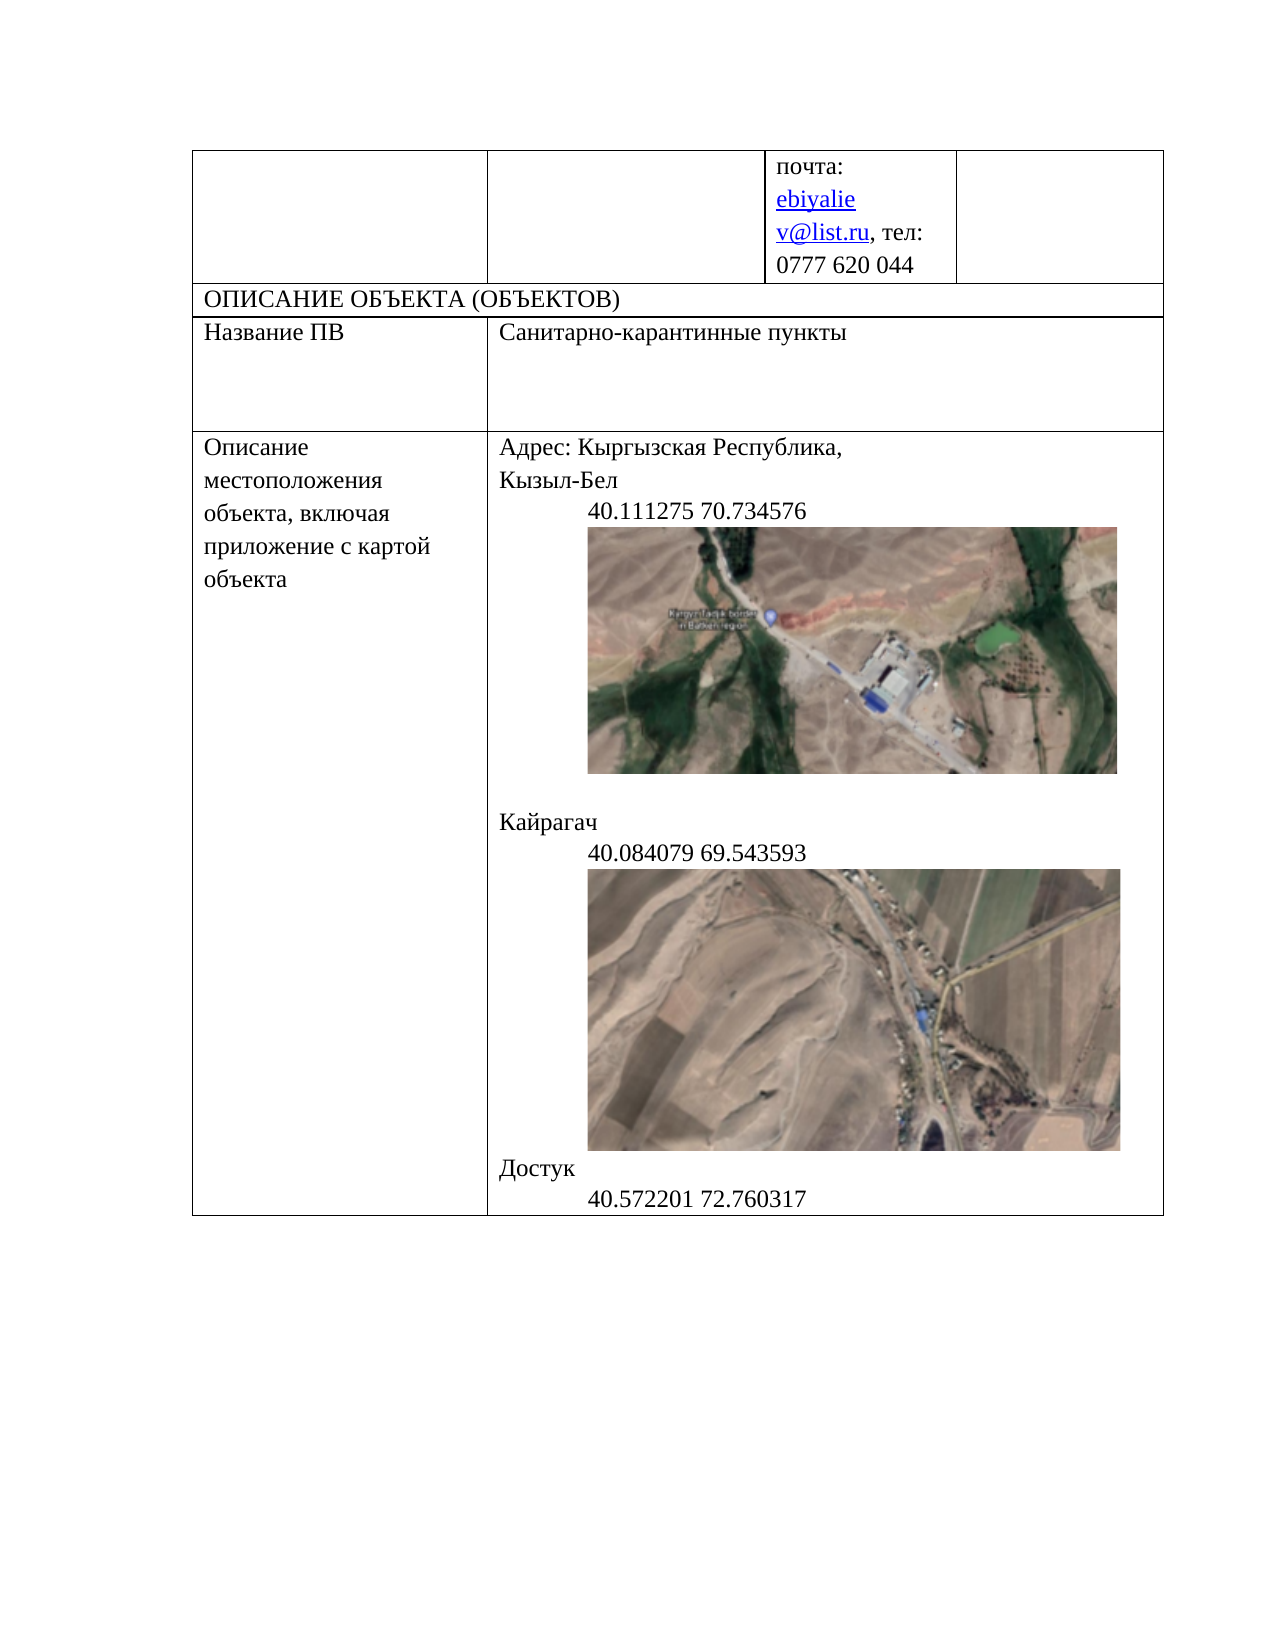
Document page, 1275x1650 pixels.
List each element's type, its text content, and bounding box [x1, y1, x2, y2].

picture [587, 527, 1118, 774]
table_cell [193, 432, 487, 1215]
table_cell Санитарно-карантинные пункты [488, 318, 1163, 431]
picture [587, 869, 1121, 1151]
table_cell [957, 151, 1163, 283]
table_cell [766, 151, 956, 283]
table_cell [488, 151, 764, 283]
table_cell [488, 432, 1163, 1215]
table_cell Название ПВ [193, 318, 487, 431]
table_cell ОПИСАНИЕ ОБЪЕКТА (ОБЪЕКТОВ) [193, 284, 1163, 316]
